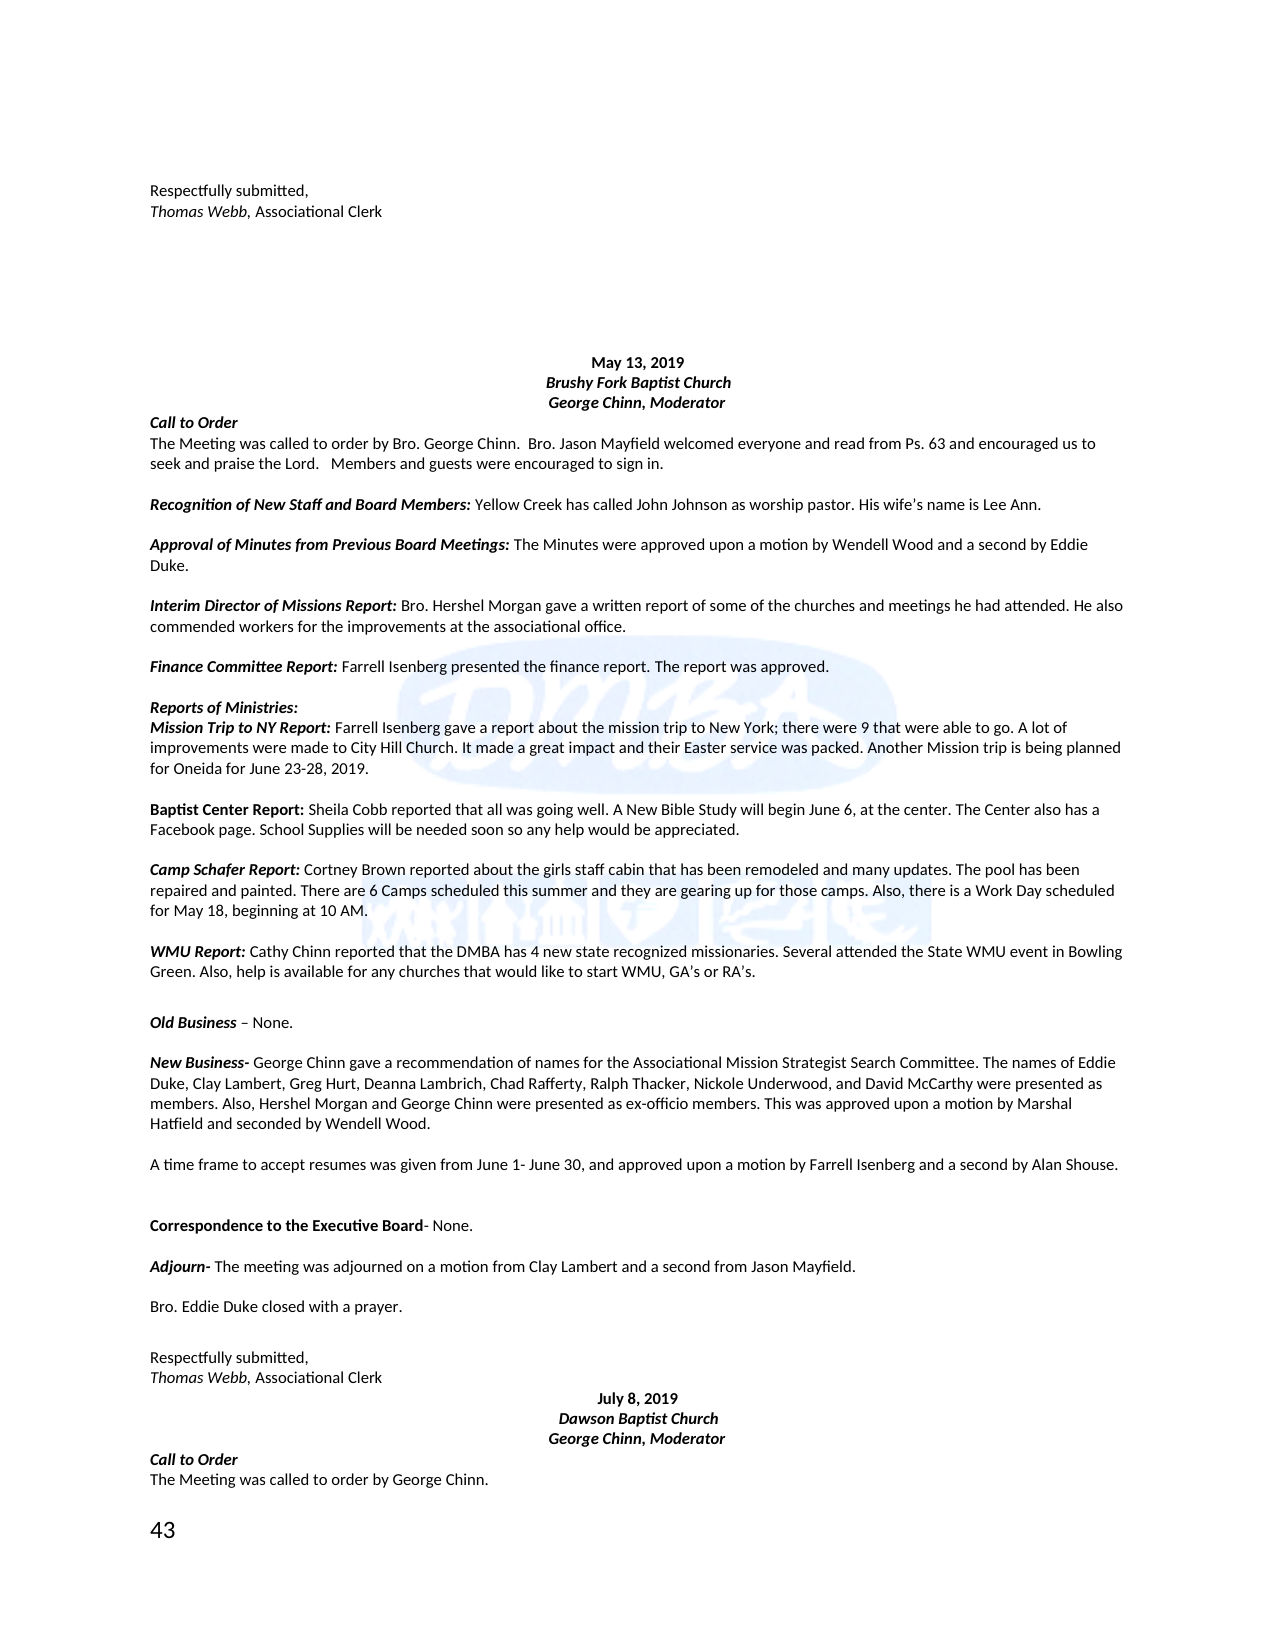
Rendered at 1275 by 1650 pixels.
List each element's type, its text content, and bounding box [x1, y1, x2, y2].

text Call to Order The Meeting was called to order by George Chinn. [150, 1449, 1125, 1489]
text May 13, 2019 Brushy Fork Baptist Church George Chinn, Moderator [150, 352, 1125, 413]
text Bro. Eddie Duke closed with a prayer. [150, 1296, 1125, 1317]
text Call to Order The Meeting was called to order by Bro. George Chinn. Bro. Jason Mayfield welcomed everyone and read from Ps. 63 and encouraged us to seek and praise the Lord. Members and guests were encouraged to sign in. [150, 413, 1125, 474]
text New Business- George Chinn gave a recommendation of names for the Associational Mission Strategist Search Committee. The names of Eddie Duke, Clay Lambert, Greg Hurt, Deanna Lambrich, Chad Rafferty, Ralph Thacker, Nickole Underwood, and David McCarthy were presented as members. Also, Hershel Morgan and George Chinn were presented as ex-officio members. This was approved upon a motion by Marshal Hatfield and seconded by Wendell Wood. [150, 1053, 1125, 1134]
text Mission Trip to NY Report: Farrell Isenberg gave a report about the mission trip to New York; there were 9 that were able to go. A lot of improvements were made to City Hill Church. It made a great impact and their Easter service was packed. Another Mission trip is being planned for Oneida for June 23-28, 2019. [150, 717, 1125, 778]
text Approval of Minutes from Previous Board Meetings: The Minutes were approved upon a motion by Wendell Wood and a second by Eddie Duke. [150, 535, 1125, 575]
text A time frame to accept resumes was given from June 1- June 30, and approved upon a motion by Farrell Isenberg and a second by Alan Shouse. [150, 1154, 1125, 1174]
text WMU Report: Cathy Chinn reported that the DMBA has 4 new state recognized missionaries. Several attended the State WMU event in Bowling Green. Also, help is available for any churches that would like to start WMU, GA’s or RA’s. [150, 941, 1125, 1012]
text July 8, 2019 Dawson Baptist Church George Chinn, Moderator [150, 1388, 1125, 1449]
text Adjourn- The meeting was adjourned on a motion from Clay Lambert and a second from Jason Mayfield. [150, 1256, 1125, 1276]
text Baptist Center Report: Sheila Cobb reported that all was going well. A New Bible Study will begin June 6, at the center. The Center also has a Facebook page. School Supplies will be needed soon so any help would be appreciated. [150, 799, 1125, 839]
text Camp Schafer Report: Cortney Brown reported about the girls staff cabin that has been remodeled and many updates. The pool has been repaired and painted. There are 6 Camps scheduled this summer and they are gearing up for those camps. Also, there is a Work Day scheduled for May 18, beginning at 10 AM. [150, 860, 1125, 921]
text Interim Director of Missions Report: Bro. Hershel Morgan gave a written report of some of the churches and meetings he had attended. He also commended workers for the improvements at the associational office. [150, 596, 1125, 636]
text Respectfully submitted, Thomas Webb, Associational Clerk [150, 181, 1125, 221]
text Finance Committee Report: Farrell Isenberg presented the finance report. The report was approved. [150, 657, 1125, 677]
text Correspondence to the Executive Board- None. [150, 1215, 1125, 1236]
text Reports of Ministries: [150, 697, 1125, 717]
text Old Business – None. [150, 1012, 1125, 1032]
text Recognition of New Staff and Board Members: Yellow Creek has called John Johnson as worship pastor. His wife’s name is Lee Ann. [150, 494, 1125, 514]
text Respectfully submitted, Thomas Webb, Associational Clerk [150, 1347, 1125, 1388]
